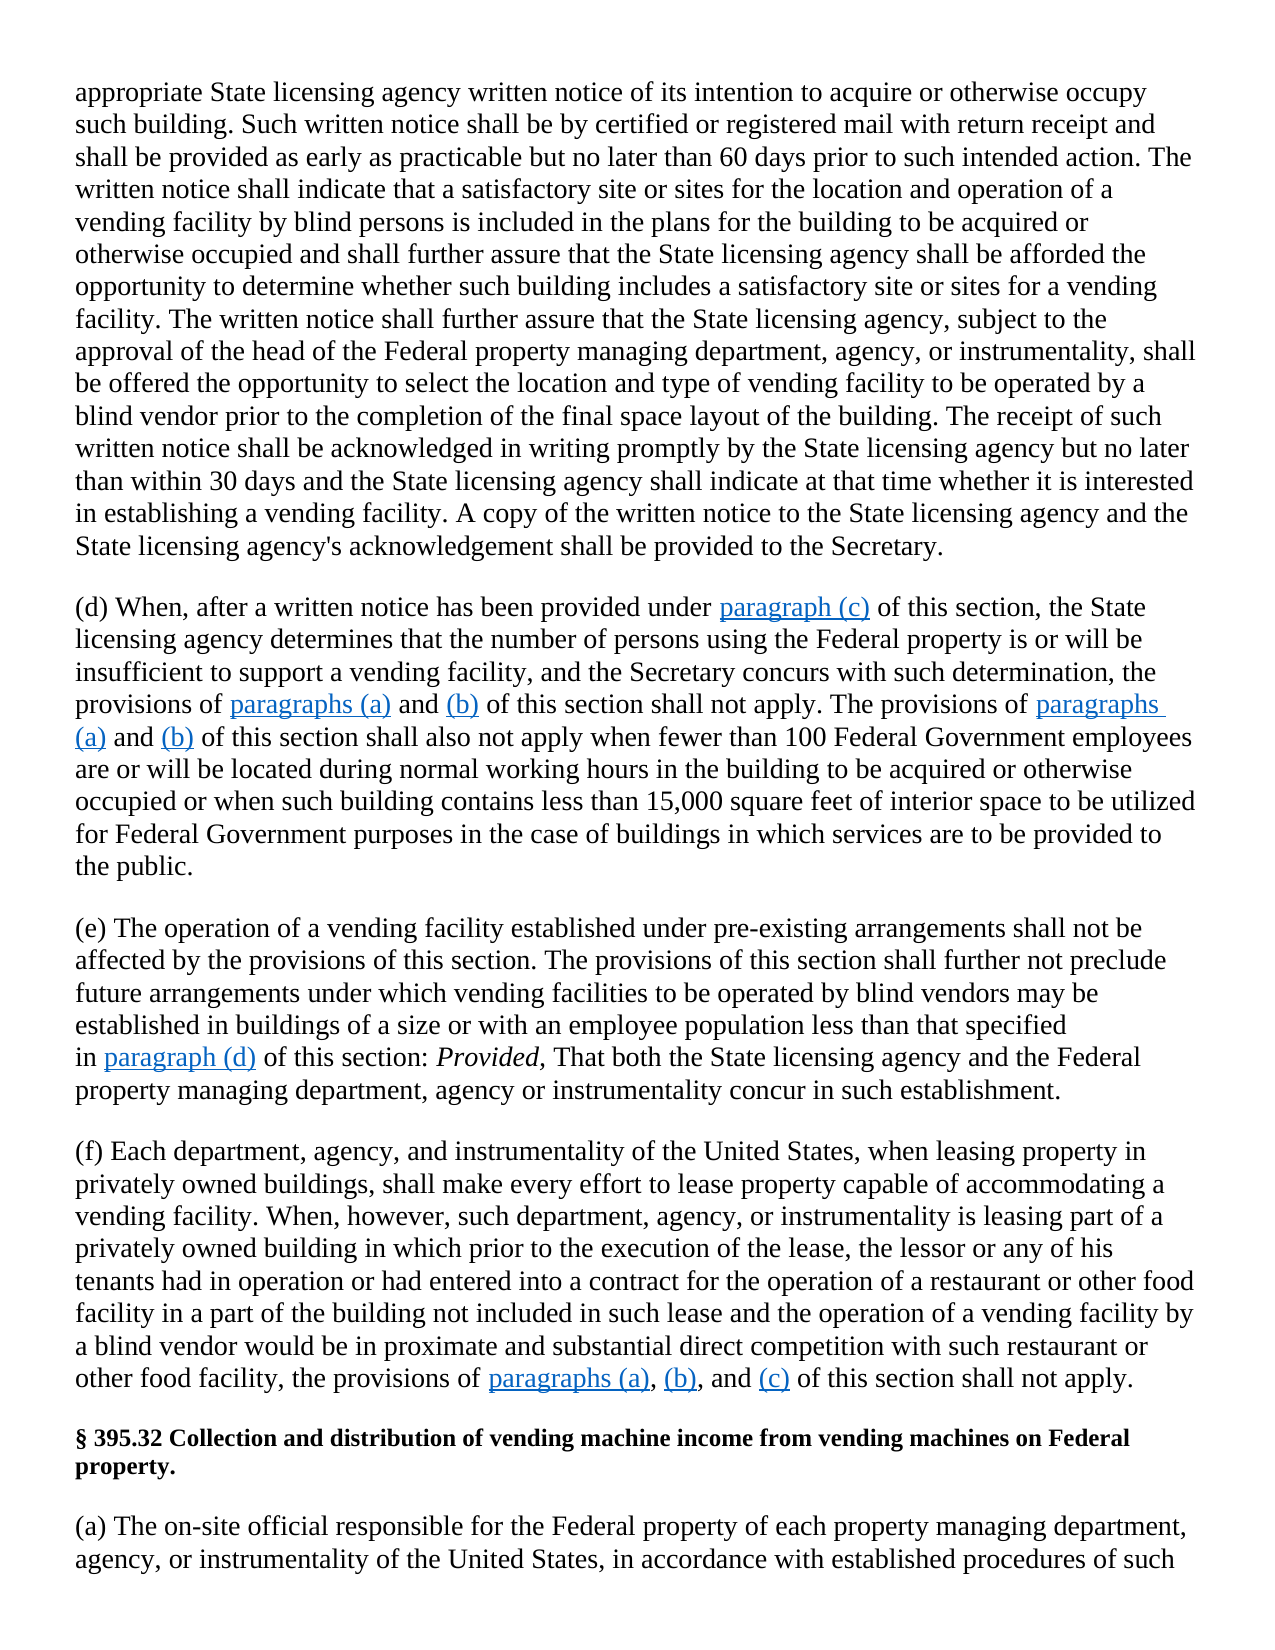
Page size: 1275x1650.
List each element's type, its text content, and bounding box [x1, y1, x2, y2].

text (d) When, after a written notice has been provided under paragraph (c) of this section, the State licensing agency determines that the number of persons using the Federal property is or will be insufficient to support a vending facility, and the Secretary concurs with such determination, the provisions of paragraphs (a) and (b) of this section shall not apply. The provisions of paragraphs (a) and (b) of this section shall also not apply when fewer than 100 Federal Government employees are or will be located during normal working hours in the building to be acquired or otherwise occupied or when such building contains less than 15,000 square feet of interior space to be utilized for Federal Government purposes in the case of buildings in which services are to be provided to the public. [75, 590, 1200, 882]
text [75, 1509, 1200, 1574]
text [75, 75, 1200, 561]
subtitle § 395.32 Collection and distribution of vending machine income from vending machines on Federal property. [75, 1423, 1200, 1480]
text (e) The operation of a vending facility established under pre-existing arrangements shall not be affected by the provisions of this section. The provisions of this section shall further not preclude future arrangements under which vending facilities to be operated by blind vendors may be established in buildings of a size or with an employee population less than that specified in paragraph (d) of this section: Provided, That both the State licensing agency and the Federal property managing department, agency or instrumentality concur in such establishment. [75, 911, 1200, 1105]
text (f) Each department, agency, and instrumentality of the United States, when leasing property in privately owned buildings, shall make every effort to lease property capable of accommodating a vending facility. When, however, such department, agency, or instrumentality is leasing part of a privately owned building in which prior to the execution of the lease, the lessor or any of his tenants had in operation or had entered into a contract for the operation of a restaurant or other food facility in a part of the building not included in such lease and the operation of a vending facility by a blind vendor would be in proximate and substantial direct competition with such restaurant or other food facility, the provisions of paragraphs (a), (b), and (c) of this section shall not apply. [75, 1134, 1200, 1393]
